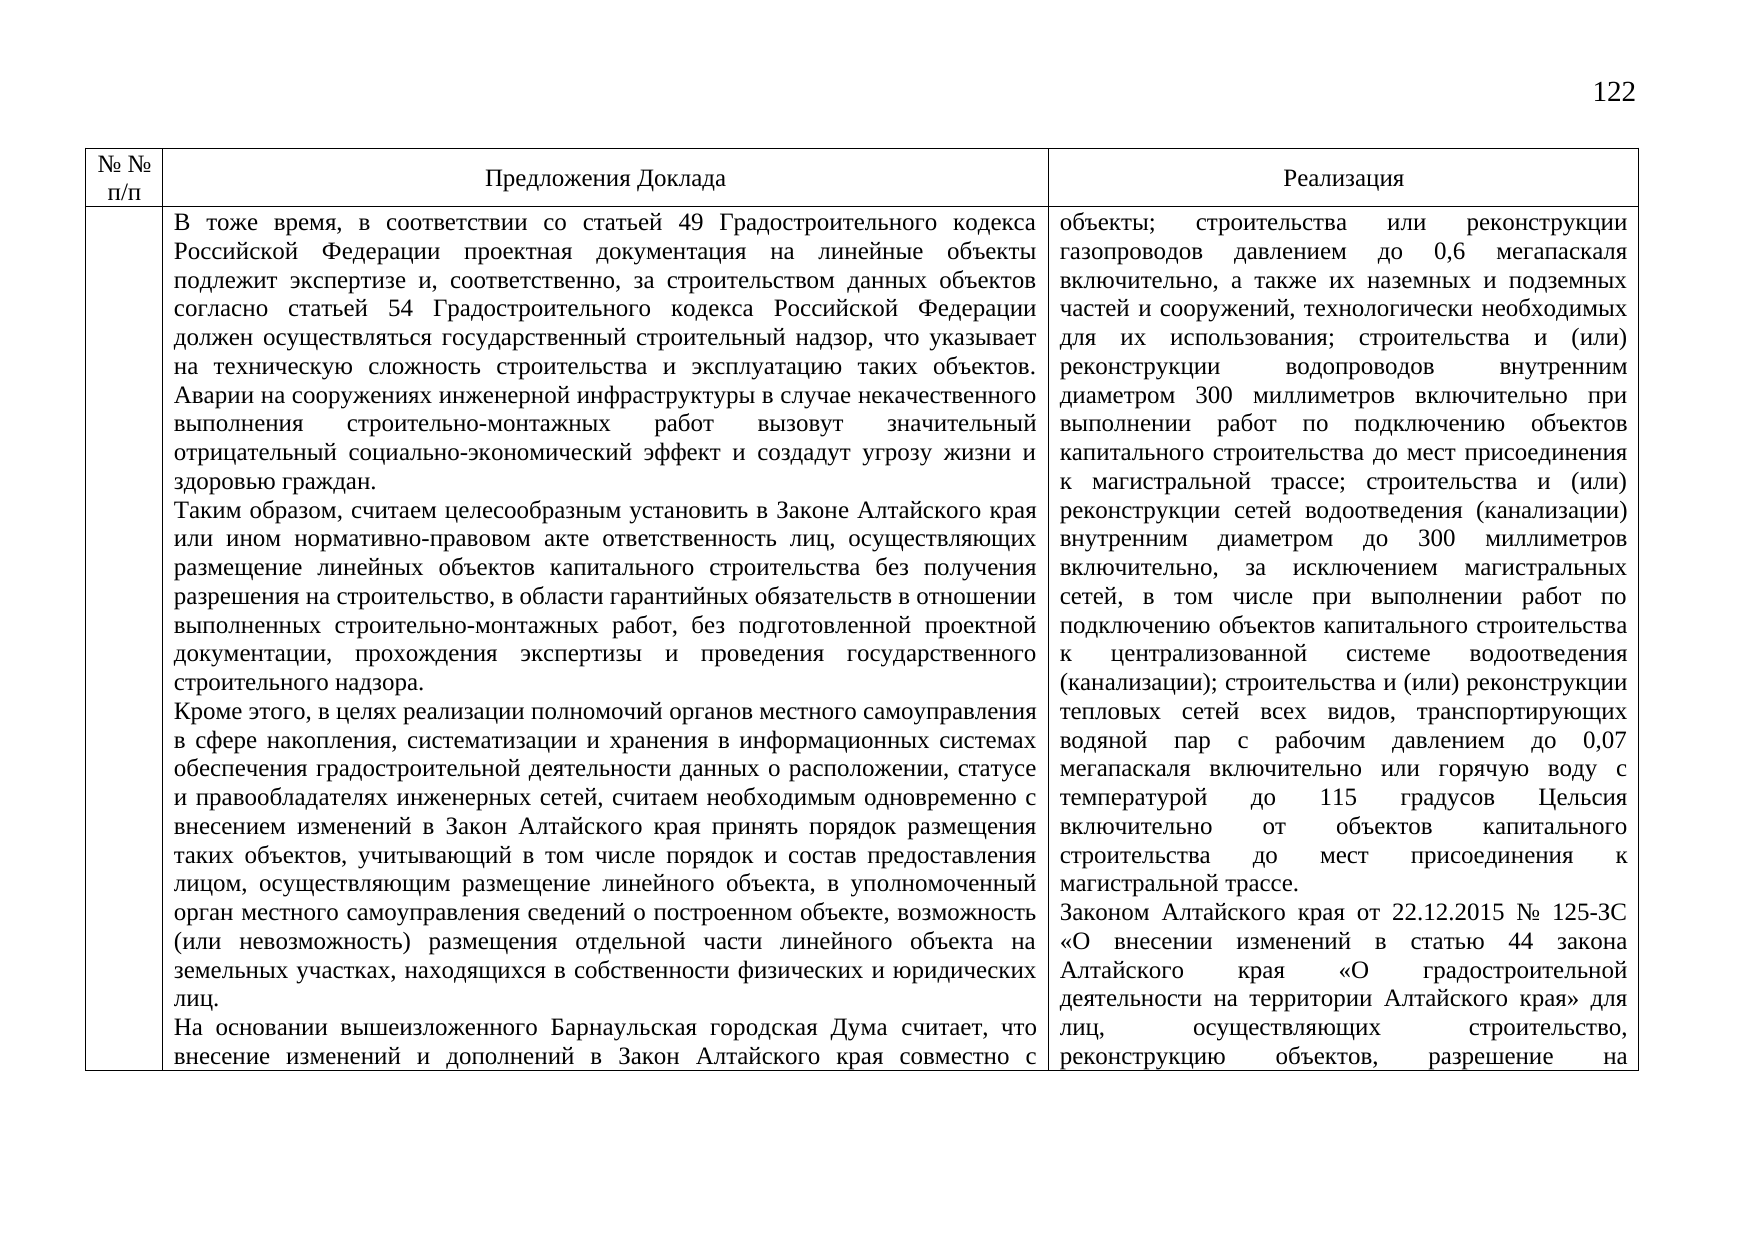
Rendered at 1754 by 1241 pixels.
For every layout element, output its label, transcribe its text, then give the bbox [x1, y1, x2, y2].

table_header Реализация [1049, 149, 1638, 206]
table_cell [163, 207, 1048, 1070]
table_header № № п/п [86, 149, 162, 206]
table_header Предложения Доклада [163, 149, 1048, 206]
table_cell [86, 207, 162, 1070]
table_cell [1049, 207, 1638, 1070]
